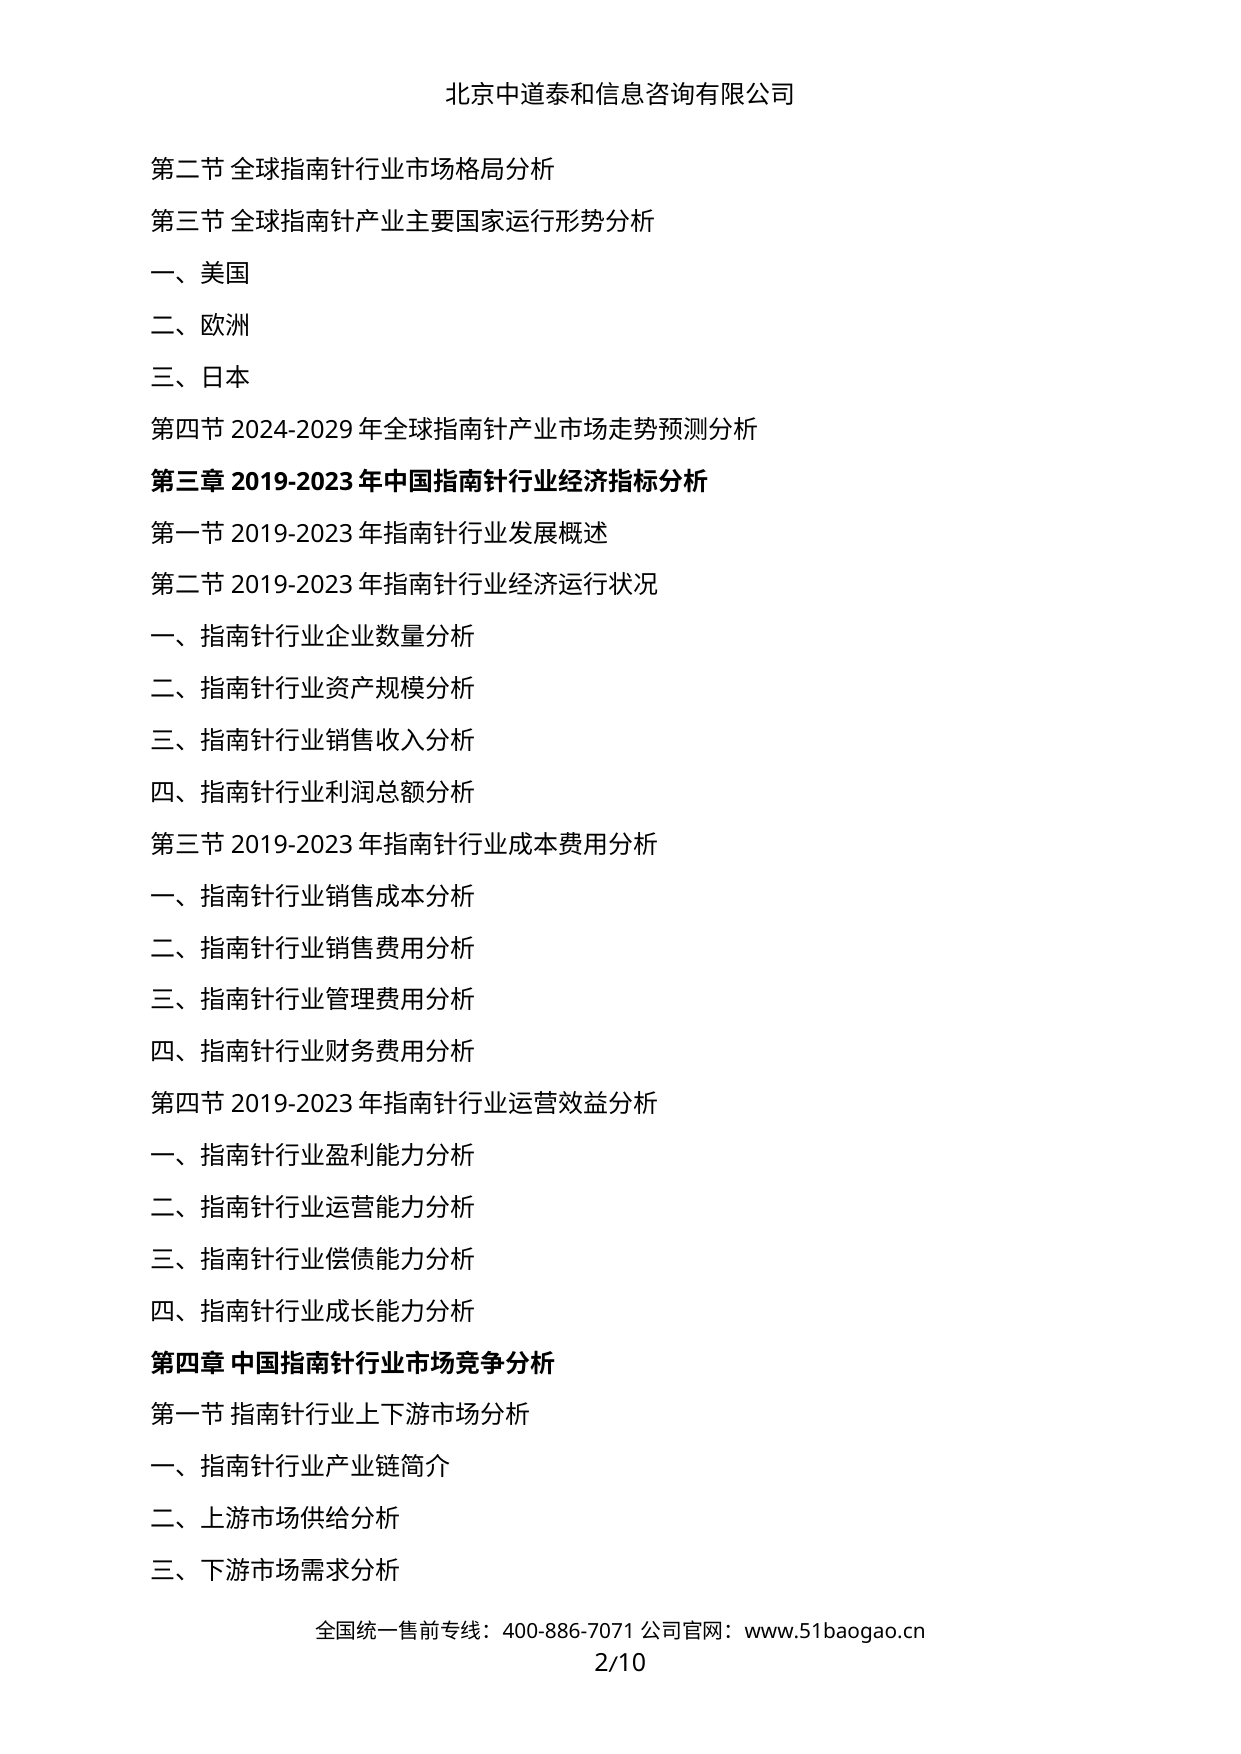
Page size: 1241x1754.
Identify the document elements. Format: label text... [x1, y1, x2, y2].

text 三、日本 [150, 357, 1090, 394]
text 一、指南针行业企业数量分析 [150, 617, 1090, 653]
text 第二节 2019-2023年指南针行业经济运行状况 [150, 565, 1090, 601]
text 二、指南针行业资产规模分析 [150, 669, 1090, 705]
text 四、指南针行业成长能力分析 [150, 1291, 1090, 1327]
text 二、指南针行业销售费用分析 [150, 928, 1090, 964]
text 三、指南针行业偿债能力分析 [150, 1239, 1090, 1276]
text 一、美国 [150, 254, 1090, 290]
text 第四节 2019-2023年指南针行业运营效益分析 [150, 1084, 1090, 1120]
text 第三章 2019-2023年中国指南针行业经济指标分析 [150, 461, 1090, 497]
text 一、指南针行业产业链简介 [150, 1447, 1090, 1483]
text 四、指南针行业财务费用分析 [150, 1032, 1090, 1068]
text 第一节 2019-2023年指南针行业发展概述 [150, 513, 1090, 549]
text 三、指南针行业管理费用分析 [150, 980, 1090, 1016]
text 一、指南针行业盈利能力分析 [150, 1136, 1090, 1172]
text 第三节 2019-2023年指南针行业成本费用分析 [150, 824, 1090, 861]
text 第一节 指南针行业上下游市场分析 [150, 1395, 1090, 1431]
text 四、指南针行业利润总额分析 [150, 772, 1090, 809]
text 三、下游市场需求分析 [150, 1551, 1090, 1587]
text 第四节 2024-2029年全球指南针产业市场走势预测分析 [150, 409, 1090, 446]
text 二、上游市场供给分析 [150, 1499, 1090, 1535]
text 三、指南针行业销售收入分析 [150, 721, 1090, 757]
text 二、指南针行业运营能力分析 [150, 1187, 1090, 1224]
text 一、指南针行业销售成本分析 [150, 876, 1090, 912]
text 二、欧洲 [150, 306, 1090, 342]
text 第四章 中国指南针行业市场竞争分析 [150, 1343, 1090, 1379]
text 第二节 全球指南针行业市场格局分析 [150, 150, 1090, 186]
text 第三节 全球指南针产业主要国家运行形势分析 [150, 202, 1090, 238]
